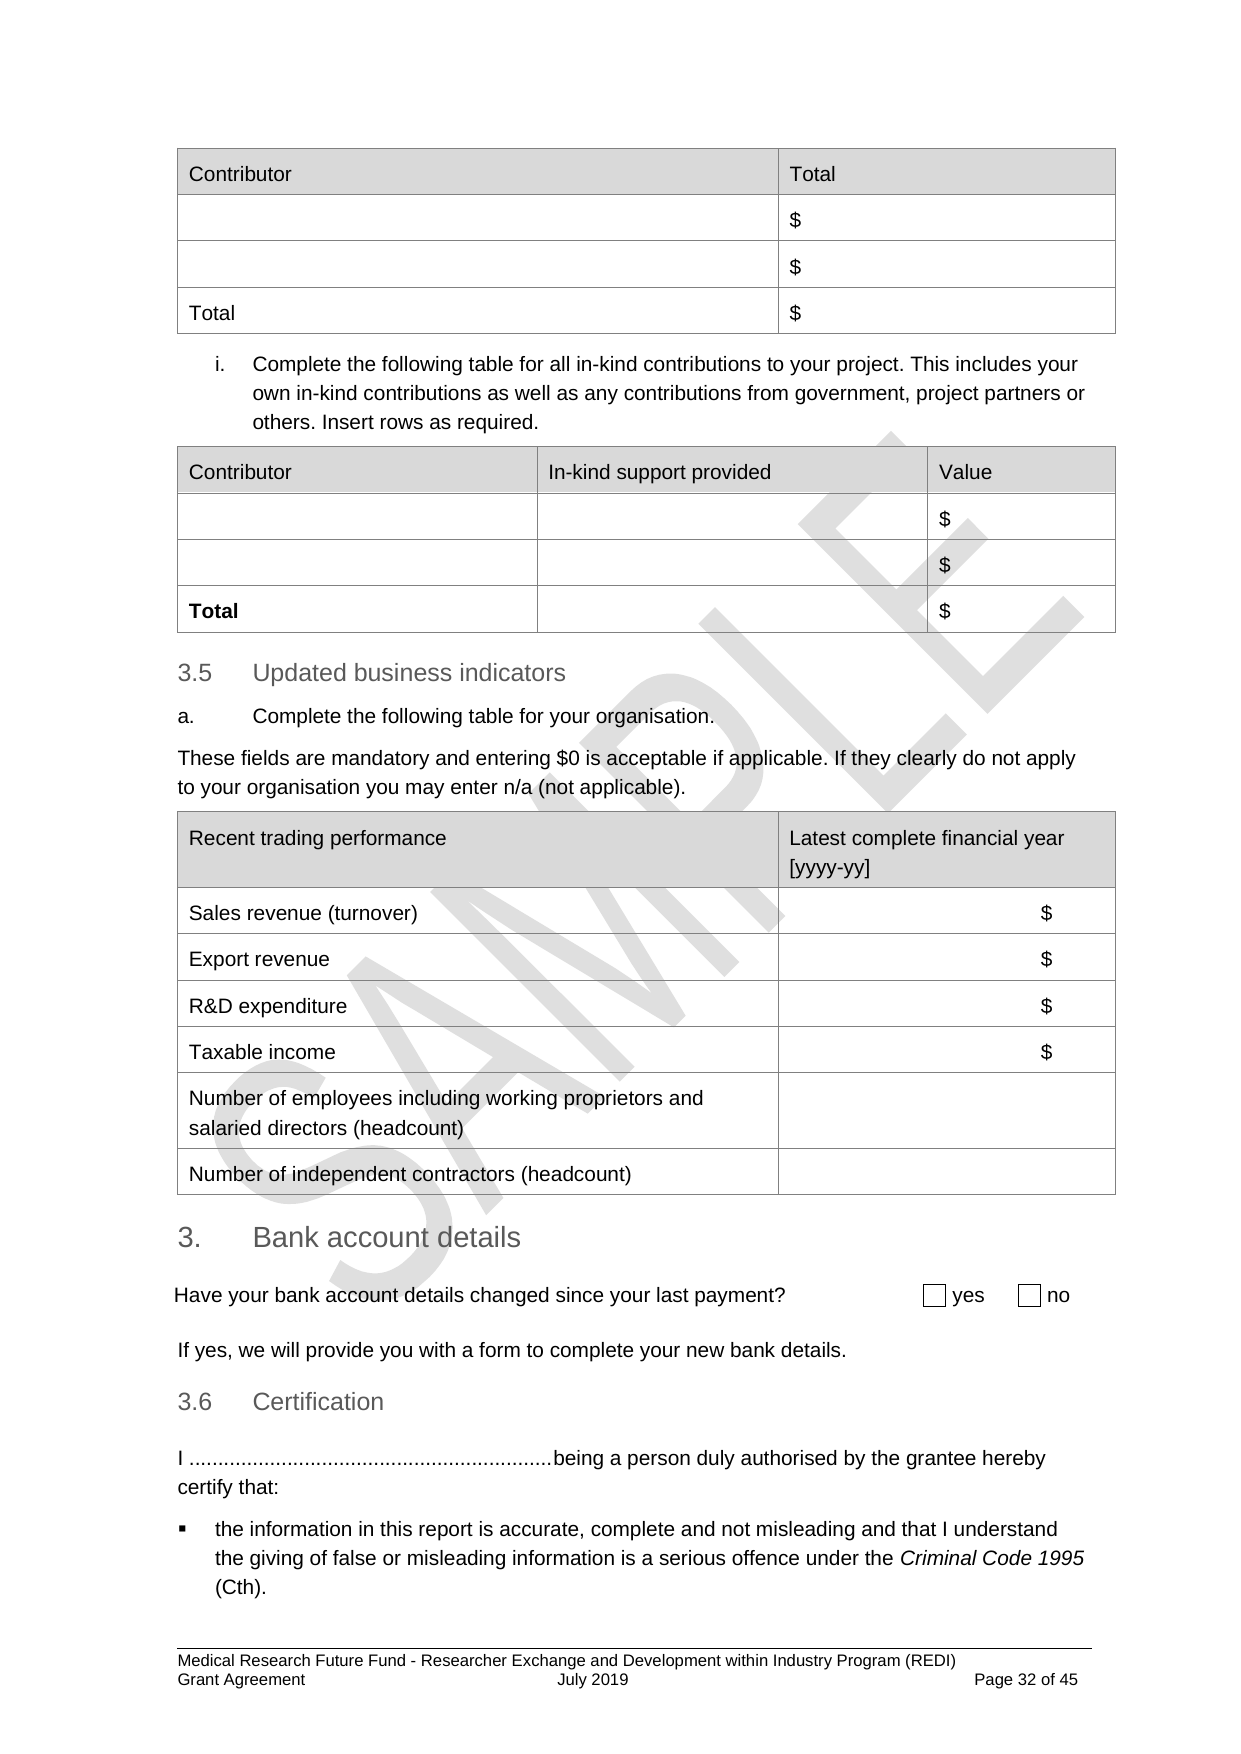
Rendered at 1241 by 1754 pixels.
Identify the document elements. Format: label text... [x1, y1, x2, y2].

text I ...............................................................being a person duly authorised by the grantee hereby certify that: [177, 1441, 1092, 1499]
table_cell $ [779, 888, 1115, 933]
table_cell $ [928, 494, 1115, 539]
table_cell [178, 241, 778, 287]
table_cell [538, 494, 927, 539]
table_header Have your bank account details changed since your last payment? [163, 1266, 911, 1320]
table_cell $ [779, 195, 1115, 240]
table_header Total [779, 149, 1115, 194]
table_header Contributor [178, 447, 537, 492]
table_cell Sales revenue (turnover) [178, 888, 778, 933]
table_header Contributor [178, 149, 778, 194]
table_header no [1006, 1266, 1100, 1320]
table_cell $ [779, 934, 1115, 979]
subtitle Updated business indicators [177, 657, 1092, 686]
table_header Latest complete financial year [yyyy-yy] [779, 812, 1115, 887]
table_cell Total [178, 288, 778, 333]
table_cell $ [779, 241, 1115, 287]
table_cell Number of employees including working proprietors and salaried directors (headcount) [178, 1073, 778, 1148]
table_cell $ [779, 288, 1115, 333]
table_cell $ [779, 1027, 1115, 1072]
table_cell $ [928, 540, 1115, 585]
table_cell [538, 586, 927, 632]
list Complete the following table for your organisation. [177, 699, 1092, 728]
table_cell $ [779, 981, 1115, 1026]
table_cell $ [928, 586, 1115, 632]
table_cell R&D expenditure [178, 981, 778, 1026]
table_cell Number of independent contractors (headcount) [178, 1149, 778, 1194]
list If yes, we will provide you with a form to complete your new bank details. [177, 1332, 1092, 1361]
table_cell Taxable income [178, 1027, 778, 1072]
table_header Recent trading performance [178, 812, 778, 887]
table_cell Export revenue [178, 934, 778, 979]
table_header yes [911, 1266, 1006, 1320]
subtitle Certification [177, 1386, 1092, 1416]
table_cell Total [178, 586, 537, 632]
table_header In-kind support provided [538, 447, 927, 492]
subtitle Bank account details [177, 1219, 1092, 1253]
list These fields are mandatory and entering $0 is acceptable if applicable. If they clearly do not apply to your organisation you may enter n/a (not applicable). [177, 740, 1092, 799]
list Complete the following table for all in-kind contributions to your project. This includes your own in-kind contributions as well as any contributions from government, project partners or others. Insert rows as required. [215, 346, 1092, 434]
list the information in this report is accurate, complete and not misleading and that I understand the giving of false or misleading information is a serious offence under the Criminal Code 1995 (Cth). [177, 1511, 1092, 1599]
table_header Value [928, 447, 1115, 492]
table_cell [178, 195, 778, 240]
table_cell [178, 494, 537, 539]
table_cell [538, 540, 927, 585]
table_cell [779, 1149, 1115, 1194]
table_cell [779, 1073, 1115, 1148]
table_cell [178, 540, 537, 585]
